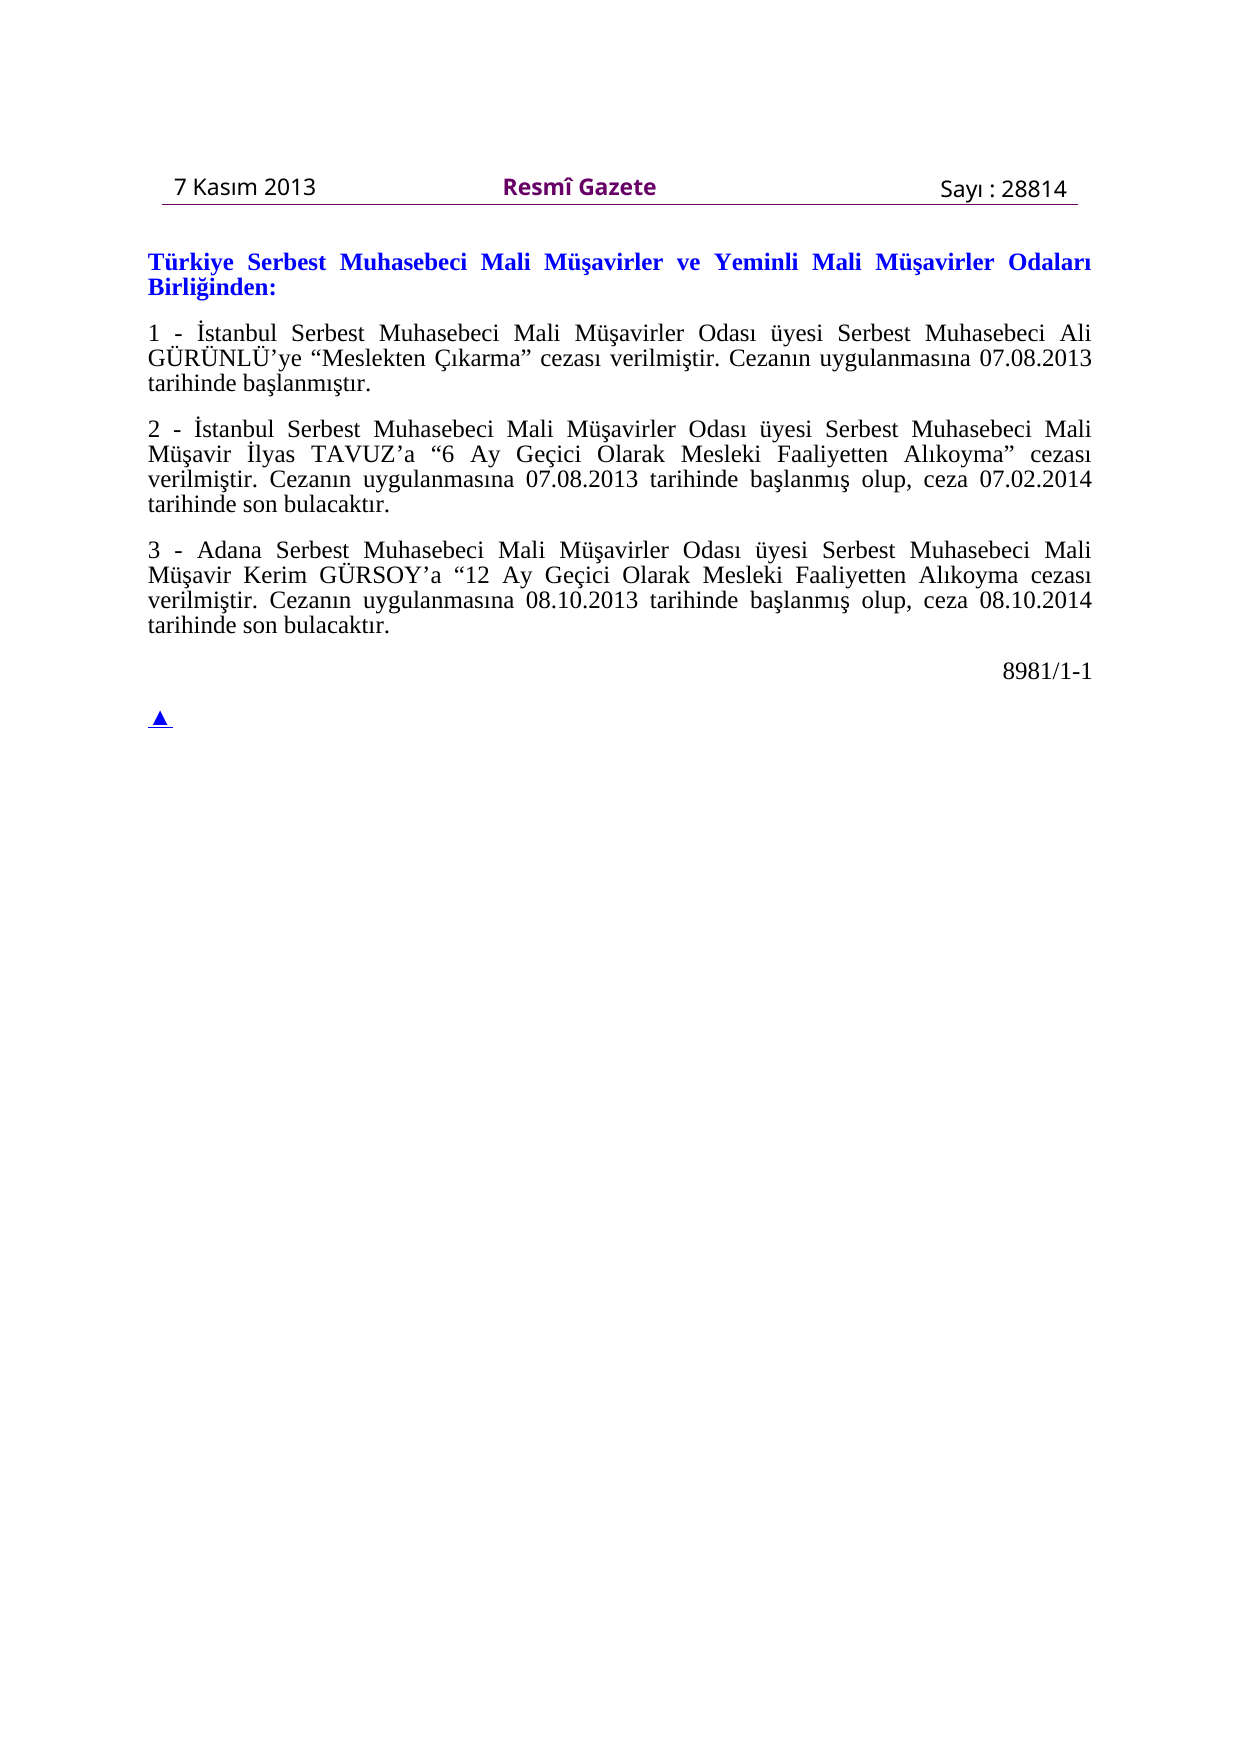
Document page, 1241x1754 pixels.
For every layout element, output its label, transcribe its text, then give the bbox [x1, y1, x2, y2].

table_header Sayı : 28814 [773, 173, 1078, 204]
text ▲ [148, 705, 1093, 730]
table_header Resmî Gazete [468, 173, 773, 204]
text Türkiye Serbest Muhasebeci Mali Müşavirler ve Yeminli Mali Müşavirler Odaları Birliğinden: [148, 251, 1093, 301]
text 1 - İstanbul Serbest Muhasebeci Mali Müşavirler Odası üyesi Serbest Muhasebeci Ali GÜRÜNLÜ’ye “Meslekten Çıkarma” cezası verilmiştir. Cezanın uygulanmasına 07.08.2013 tarihinde başlanmıştır. [148, 322, 1093, 397]
text 8981/1-1 [148, 659, 1093, 684]
text 3 - Adana Serbest Muhasebeci Mali Müşavirler Odası üyesi Serbest Muhasebeci Mali Müşavir Kerim GÜRSOY’a “12 Ay Geçici Olarak Mesleki Faaliyetten Alıkoyma cezası verilmiştir. Cezanın uygulanmasına 08.10.2013 tarihinde başlanmış olup, ceza 08.10.2014 tarihinde son bulacaktır. [148, 538, 1093, 638]
text 2 - İstanbul Serbest Muhasebeci Mali Müşavirler Odası üyesi Serbest Muhasebeci Mali Müşavir İlyas TAVUZ’a “6 Ay Geçici Olarak Mesleki Faaliyetten Alıkoyma” cezası verilmiştir. Cezanın uygulanmasına 07.08.2013 tarihinde başlanmış olup, ceza 07.02.2014 tarihinde son bulacaktır. [148, 417, 1093, 517]
table_header 7 Kasım 2013 [162, 173, 467, 204]
